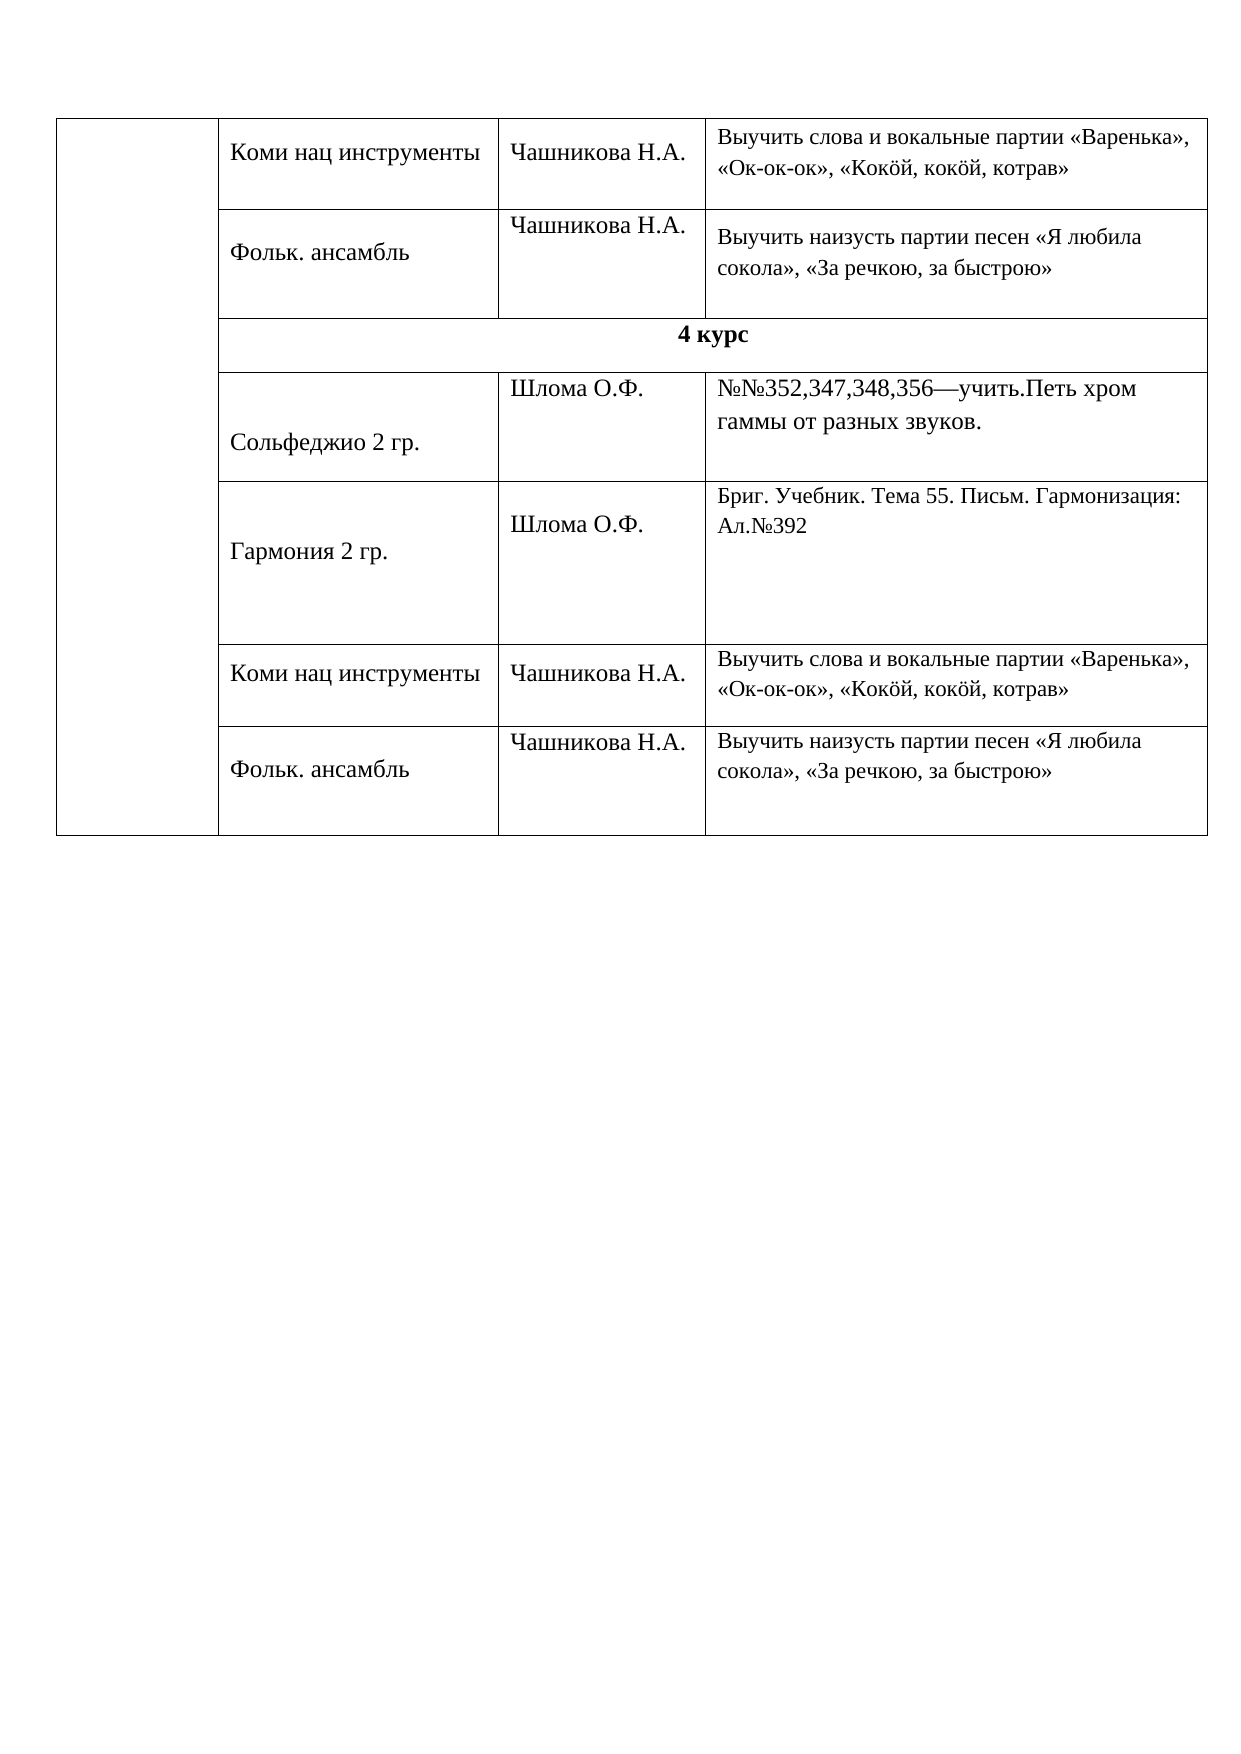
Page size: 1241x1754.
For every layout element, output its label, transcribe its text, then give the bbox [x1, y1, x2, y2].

table_cell Фольк. ансамбль [219, 210, 498, 318]
table_cell Коми нац инструменты [219, 119, 498, 209]
table_cell Чашникова Н.А. [499, 727, 705, 835]
table_cell Гармония 2 гр. [219, 482, 498, 644]
table_cell Сольфеджио 2 гр. [219, 373, 498, 481]
table_cell 4 курс [219, 319, 1207, 372]
table_cell Бриг. Учебник. Тема 55. Письм. Гармонизация: Ал.№392 [706, 482, 1207, 644]
table_cell Выучить наизусть партии песен «Я любила сокола», «За речкою, за быстрою» [706, 210, 1207, 318]
table_cell Чашникова Н.А. [499, 645, 705, 726]
table_cell №№352,347,348,356—учить.Петь хром гаммы от разных звуков. [706, 373, 1207, 481]
table_cell Чашникова Н.А. [499, 210, 705, 318]
table_cell Выучить слова и вокальные партии «Варенька», «Ок-ок-ок», «Кокӧй, кокӧй, котрав» [706, 119, 1207, 209]
table_cell Шлома О.Ф. [499, 373, 705, 481]
table_cell Выучить слова и вокальные партии «Варенька», «Ок-ок-ок», «Кокӧй, кокӧй, котрав» [706, 645, 1207, 726]
table_cell Фольк. ансамбль [219, 727, 498, 835]
table_cell Шлома О.Ф. [499, 482, 705, 644]
table_cell Выучить наизусть партии песен «Я любила сокола», «За речкою, за быстрою» [706, 727, 1207, 835]
table_cell Коми нац инструменты [219, 645, 498, 726]
table_cell Чашникова Н.А. [499, 119, 705, 209]
